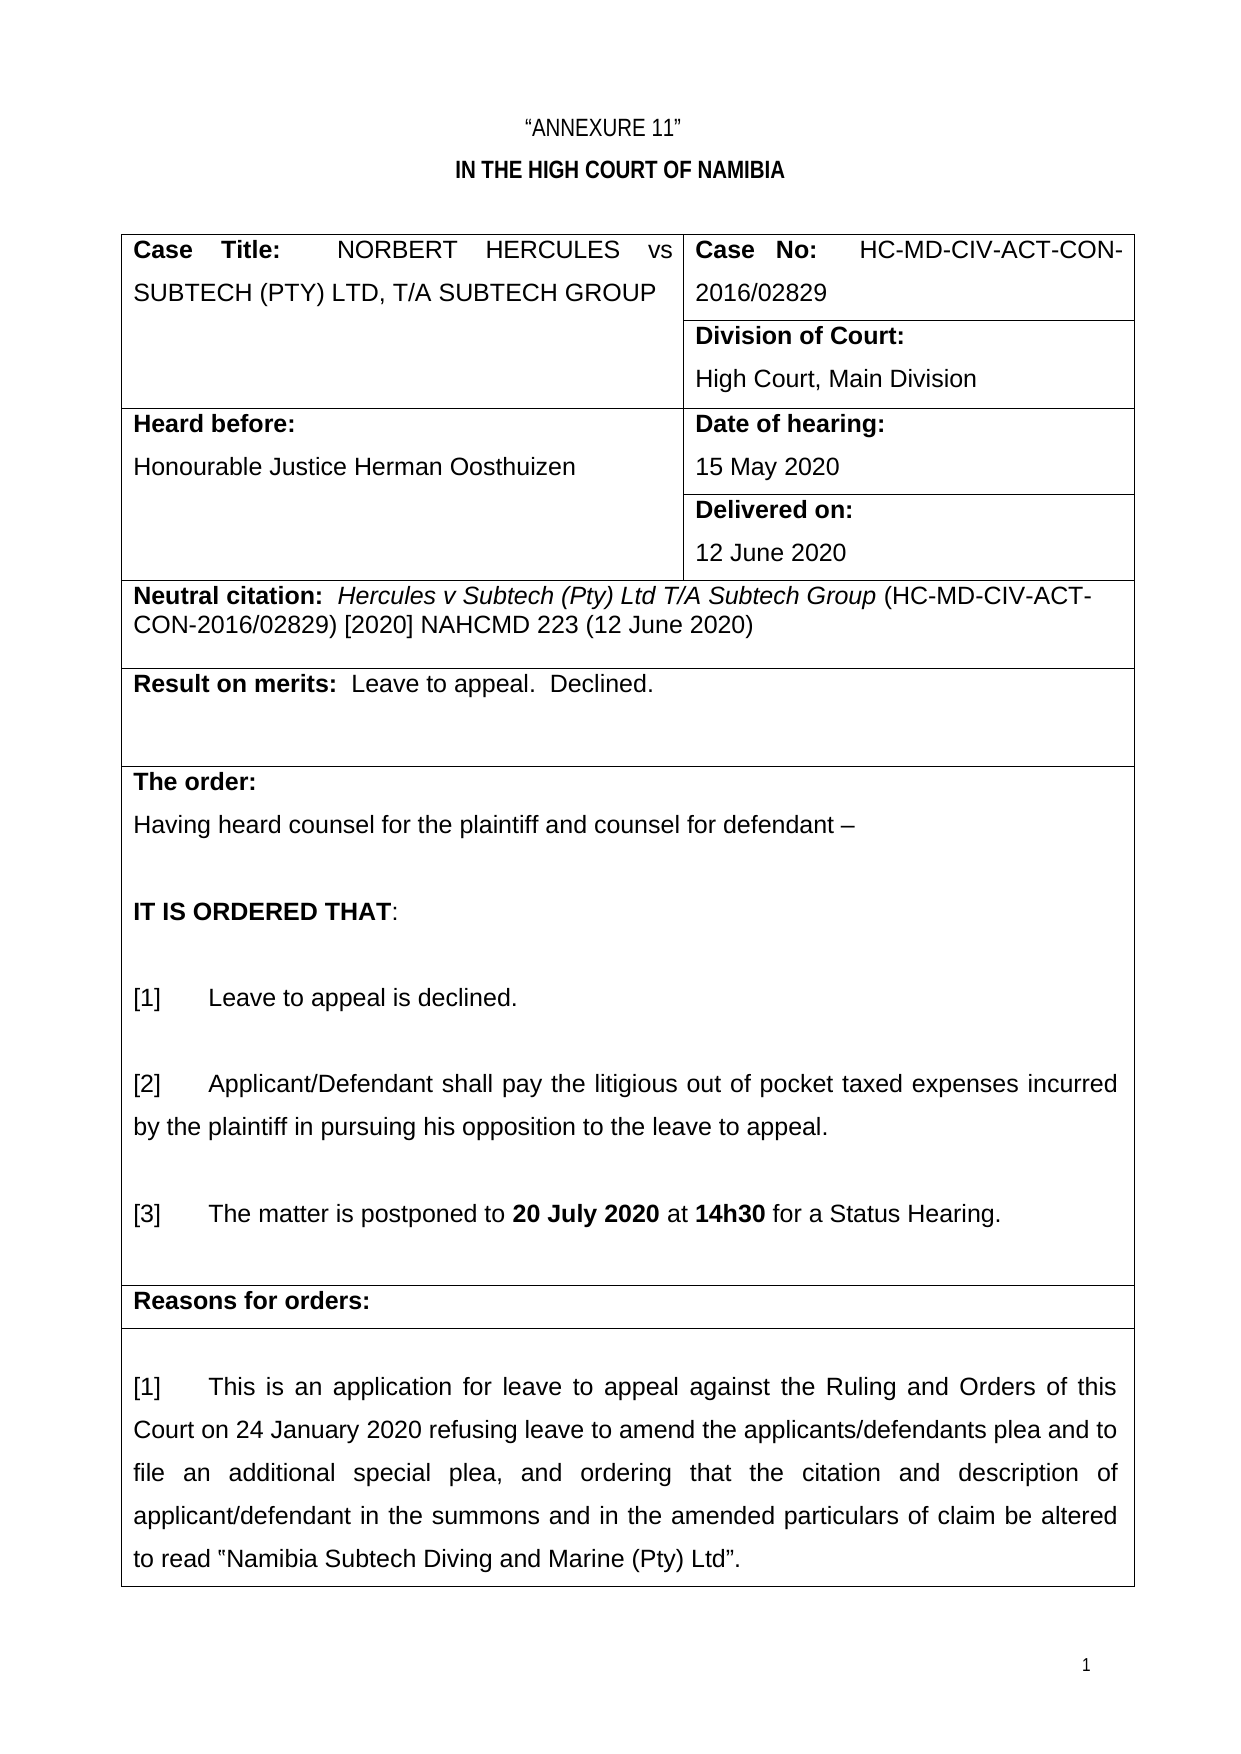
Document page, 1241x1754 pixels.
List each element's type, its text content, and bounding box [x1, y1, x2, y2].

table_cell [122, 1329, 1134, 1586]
table_cell The order: Having heard counsel for the plaintiff and counsel for defendant – IT IS ORDERED THAT: [1] Leave to appeal is declined. [2] Applicant/Defendant shall pay the litigious out of pocket taxed expenses incurred by the plaintiff in pursuing his opposition to the leave to appeal. [3] The matter is postponed to 20 July 2020 at 14h30 for a Status Hearing. [122, 767, 1134, 1285]
table_cell Reasons for orders: [122, 1286, 1134, 1328]
table_cell Division of Court: High Court, Main Division [684, 321, 1134, 408]
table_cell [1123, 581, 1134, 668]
text IN THE HIGH COURT OF NAMIBIA [150, 155, 1090, 184]
table_cell Heard before: Honourable Justice Herman Oosthuizen [122, 409, 683, 580]
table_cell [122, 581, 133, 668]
text “ANNEXURE 11” [150, 112, 1090, 141]
table_cell Delivered on: 12 June 2020 [684, 495, 1134, 580]
table_cell Date of hearing: 15 May 2020 [684, 409, 1134, 494]
table_header Case No: HC-MD-CIV-ACT-CON-2016/02829 [684, 235, 1134, 320]
table_header Case Title: NORBERT HERCULES vs SUBTECH (PTY) LTD, T/A SUBTECH GROUP [122, 235, 683, 408]
table_cell Result on merits: Leave to appeal. Declined. [122, 669, 1134, 766]
